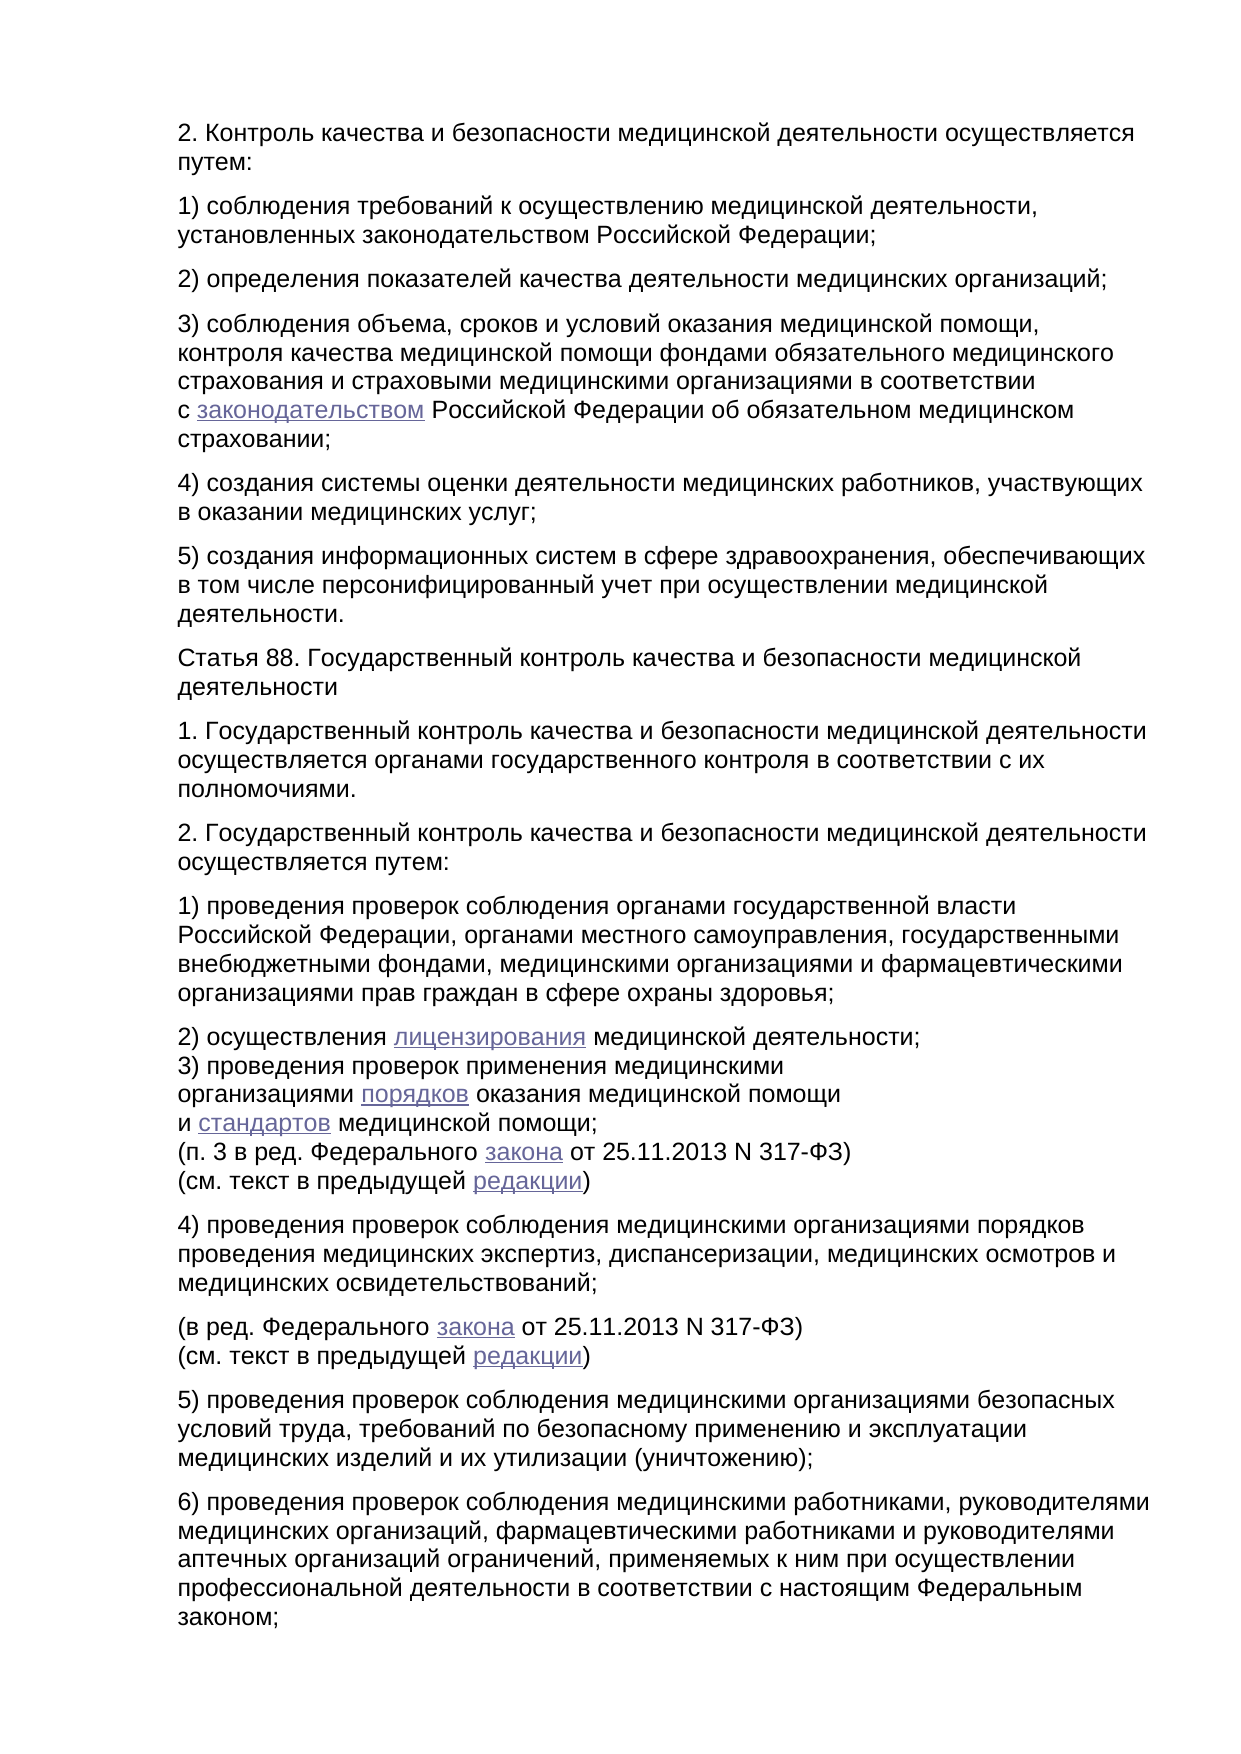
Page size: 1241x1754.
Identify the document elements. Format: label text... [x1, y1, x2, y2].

text 5) проведения проверок соблюдения медицинскими организациями безопасных условий труда, требований по безопасному применению и эксплуатации медицинских изделий и их утилизации (уничтожению); [177, 1385, 1152, 1471]
text 3) соблюдения объема, сроков и условий оказания медицинской помощи, контроля качества медицинской помощи фондами обязательного медицинского страхования и страховыми медицинскими организациями в соответствии с законодательством Российской Федерации об обязательном медицинском страховании; [177, 309, 1152, 452]
text 5) создания информационных систем в сфере здравоохранения, обеспечивающих в том числе персонифицированный учет при осуществлении медицинской деятельности. [177, 541, 1152, 627]
text 1) проведения проверок соблюдения органами государственной власти Российской Федерации, органами местного самоуправления, государственными внебюджетными фондами, медицинскими организациями и фармацевтическими организациями прав граждан в сфере охраны здоровья; [177, 891, 1152, 1006]
text 1) соблюдения требований к осуществлению медицинской деятельности, установленных законодательством Российской Федерации; [177, 191, 1152, 249]
text 4) проведения проверок соблюдения медицинскими организациями порядков проведения медицинских экспертиз, диспансеризации, медицинских осмотров и медицинских освидетельствований; [177, 1210, 1152, 1296]
text (п. 3 в ред. Федерального закона от 25.11.2013 N 317-ФЗ) [177, 1137, 1152, 1166]
text 3) проведения проверок применения медицинскими организациями порядков оказания медицинской помощи и стандартов медицинской помощи; [177, 1051, 1152, 1137]
text (см. текст в предыдущей редакции) [177, 1341, 1152, 1369]
text (в ред. Федерального закона от 25.11.2013 N 317-ФЗ) [177, 1312, 1152, 1341]
text (см. текст в предыдущей редакции) [177, 1166, 1152, 1194]
text 2) определения показателей качества деятельности медицинских организаций; [177, 264, 1152, 293]
text 6) проведения проверок соблюдения медицинскими работниками, руководителями медицинских организаций, фармацевтическими работниками и руководителями аптечных организаций ограничений, применяемых к ним при осуществлении профессиональной деятельности в соответствии с настоящим Федеральным законом; [177, 1487, 1152, 1631]
text 1. Государственный контроль качества и безопасности медицинской деятельности осуществляется органами государственного контроля в соответствии с их полномочиями. [177, 716, 1152, 802]
text 2. Государственный контроль качества и безопасности медицинской деятельности осуществляется путем: [177, 818, 1152, 876]
text 2) осуществления лицензирования медицинской деятельности; [177, 1022, 1152, 1051]
text Статья 88. Государственный контроль качества и безопасности медицинской деятельности [177, 643, 1152, 701]
text 4) создания системы оценки деятельности медицинских работников, участвующих в оказании медицинских услуг; [177, 468, 1152, 526]
text 2. Контроль качества и безопасности медицинской деятельности осуществляется путем: [177, 118, 1152, 176]
